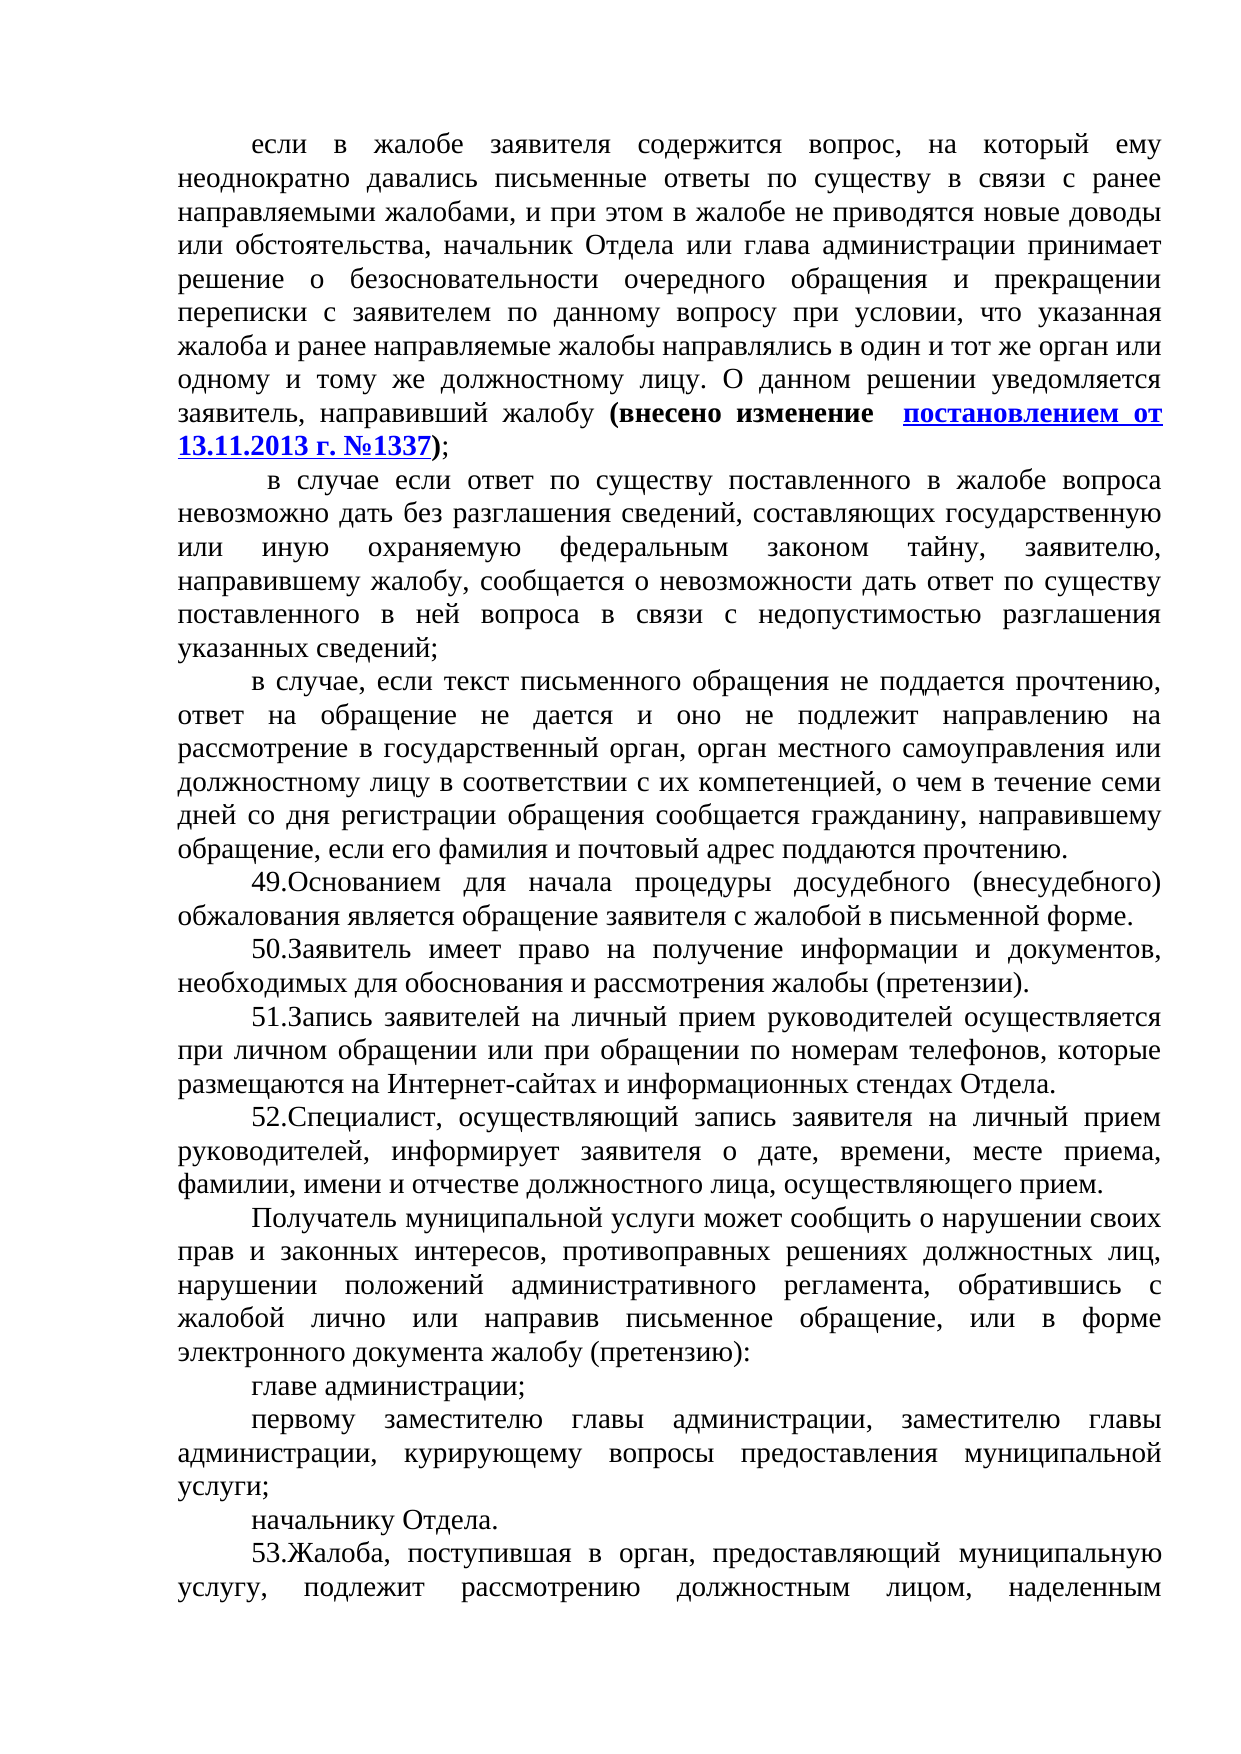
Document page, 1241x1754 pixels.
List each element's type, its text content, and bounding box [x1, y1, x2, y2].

text в случае если ответ по существу поставленного в жалобе вопроса невозможно дать без разглашения сведений, составляющих государственную или иную охраняемую федеральным законом тайну, заявителю, направившему жалобу, сообщается о невозможности дать ответ по существу поставленного в ней вопроса в связи с недопустимостью разглашения указанных сведений; [177, 462, 1162, 663]
text если в жалобе заявителя содержится вопрос, на который ему неоднократно давались письменные ответы по существу в связи с ранее направляемыми жалобами, и при этом в жалобе не приводятся новые доводы или обстоятельства, начальник Отдела или глава администрации принимает решение о безосновательности очередного обращения и прекращении переписки с заявителем по данному вопросу при условии, что указанная жалоба и ранее направляемые жалобы направлялись в один и тот же орган или одному и тому же должностному лицу. О данном решении уведомляется заявитель, направивший жалобу (внесено изменение постановлением от 13.11.2013 г. №1337); [177, 127, 1162, 462]
text начальнику Отдела. [177, 1502, 1162, 1535]
text 52.Специалист, осуществляющий запись заявителя на личный прием руководителей, информирует заявителя о дате, времени, месте приема, фамилии, имени и отчестве должностного лица, осуществляющего прием. [177, 1099, 1162, 1200]
text 51.Запись заявителей на личный прием руководителей осуществляется при личном обращении или при обращении по номерам телефонов, которые размещаются на Интернет-сайтах и информационных стендах Отдела. [177, 999, 1162, 1099]
text главе администрации; [177, 1368, 1162, 1401]
text первому заместителю главы администрации, заместителю главы администрации, курирующему вопросы предоставления муниципальной услуги; [177, 1401, 1162, 1502]
text 50.Заявитель имеет право на получение информации и документов, необходимых для обоснования и рассмотрения жалобы (претензии). [177, 932, 1162, 999]
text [177, 1535, 1162, 1602]
text в случае, если текст письменного обращения не поддается прочтению, ответ на обращение не дается и оно не подлежит направлению на рассмотрение в государственный орган, орган местного самоуправления или должностному лицу в соответствии с их компетенцией, о чем в течение семи дней со дня регистрации обращения сообщается гражданину, направившему обращение, если его фамилия и почтовый адрес поддаются прочтению. [177, 663, 1162, 864]
text 49.Основанием для начала процедуры досудебного (внесудебного) обжалования является обращение заявителя с жалобой в письменной форме. [177, 864, 1162, 932]
text Получатель муниципальной услуги может сообщить о нарушении своих прав и законных интересов, противоправных решениях должностных лиц, нарушении положений административного регламента, обратившись с жалобой лично или направив письменное обращение, или в форме электронного документа жалобу (претензию): [177, 1200, 1162, 1368]
